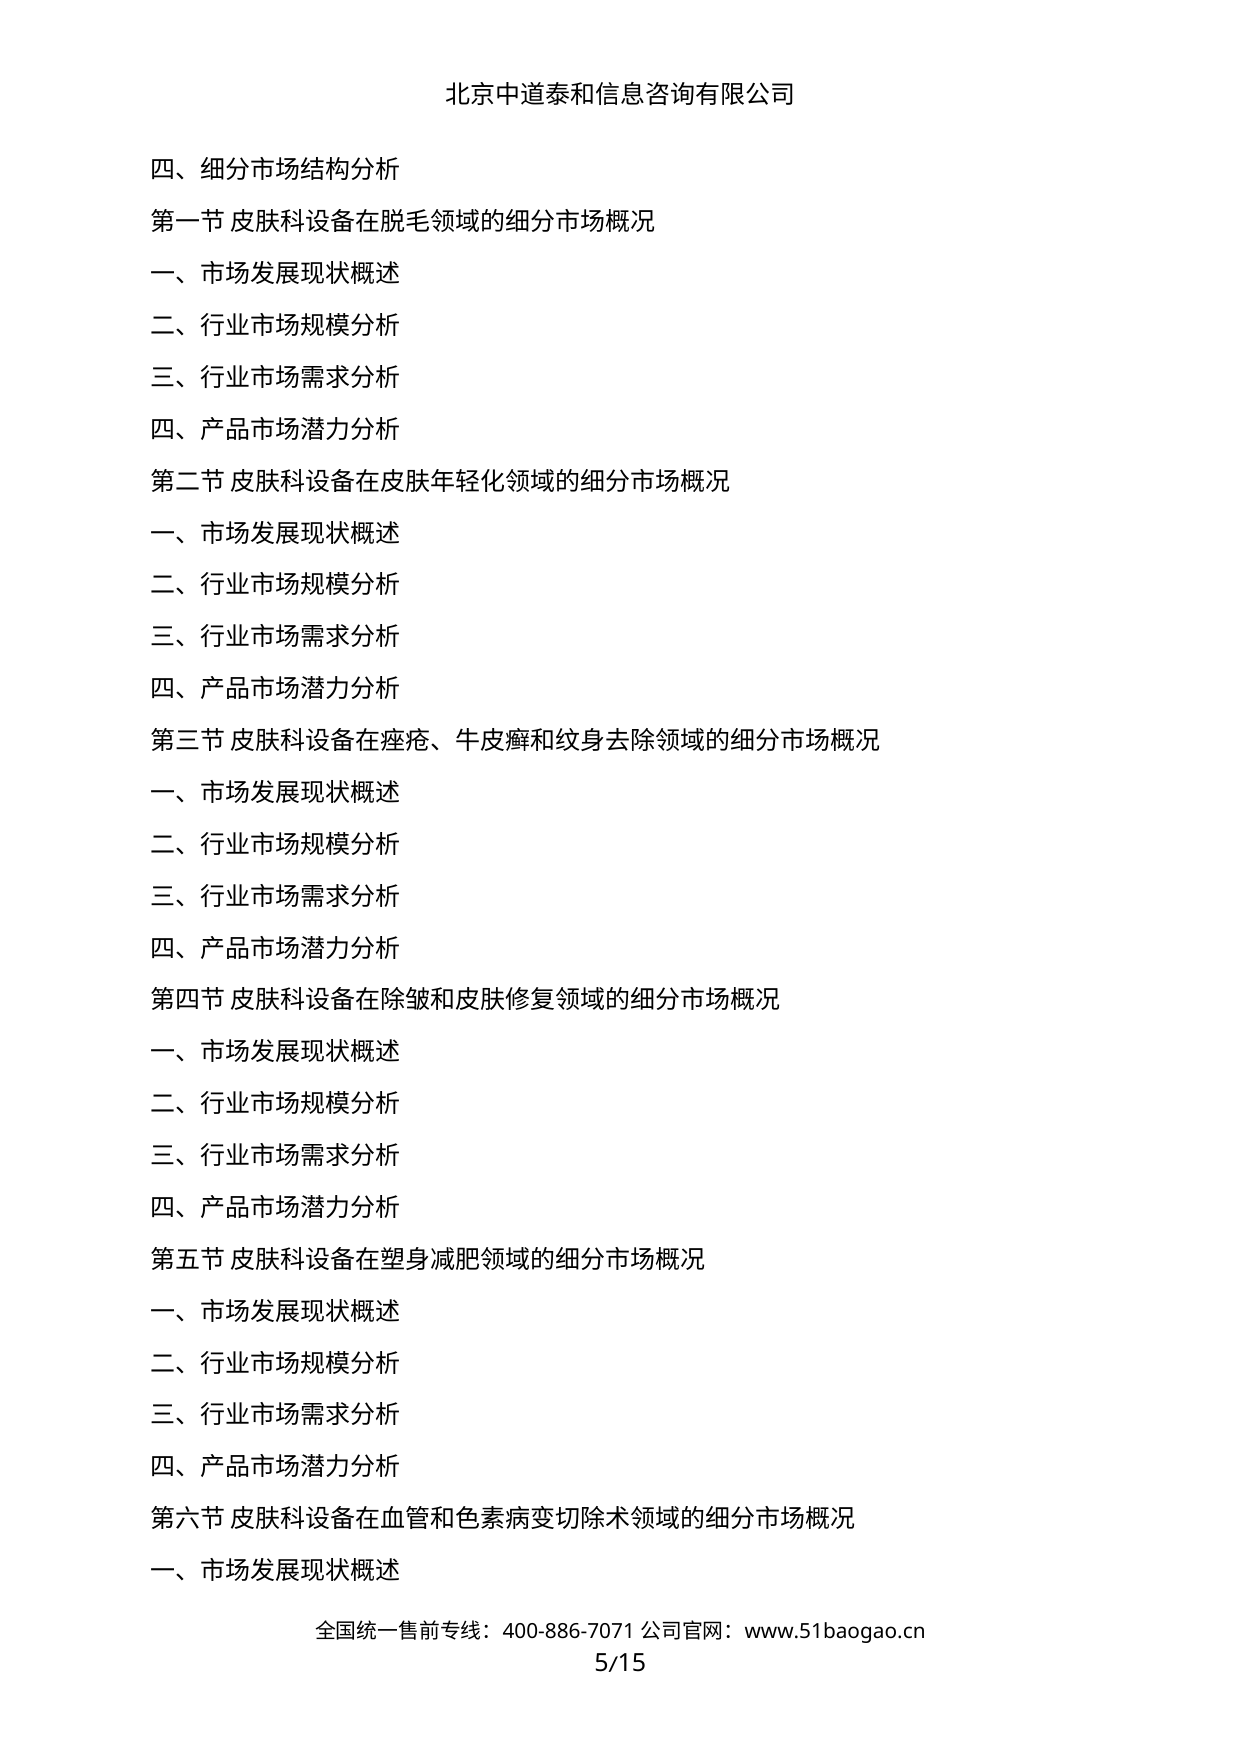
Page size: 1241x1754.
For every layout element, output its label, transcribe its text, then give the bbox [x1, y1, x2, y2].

text 一、市场发展现状概述 [150, 254, 1090, 290]
text 一、市场发展现状概述 [150, 772, 1090, 809]
text 第五节 皮肤科设备在塑身减肥领域的细分市场概况 [150, 1239, 1090, 1276]
text 二、行业市场规模分析 [150, 306, 1090, 342]
text 一、市场发展现状概述 [150, 1551, 1090, 1587]
text 四、产品市场潜力分析 [150, 1447, 1090, 1483]
text 第四节 皮肤科设备在除皱和皮肤修复领域的细分市场概况 [150, 980, 1090, 1016]
text 一、市场发展现状概述 [150, 1032, 1090, 1068]
text 二、行业市场规模分析 [150, 824, 1090, 861]
text 三、行业市场需求分析 [150, 1395, 1090, 1431]
text 二、行业市场规模分析 [150, 565, 1090, 601]
text 二、行业市场规模分析 [150, 1343, 1090, 1379]
text 三、行业市场需求分析 [150, 1136, 1090, 1172]
text 三、行业市场需求分析 [150, 357, 1090, 394]
text 三、行业市场需求分析 [150, 876, 1090, 912]
text 一、市场发展现状概述 [150, 513, 1090, 549]
text 四、产品市场潜力分析 [150, 1187, 1090, 1224]
text 四、细分市场结构分析 [150, 150, 1090, 186]
text 二、行业市场规模分析 [150, 1084, 1090, 1120]
text 四、产品市场潜力分析 [150, 409, 1090, 446]
text 第二节 皮肤科设备在皮肤年轻化领域的细分市场概况 [150, 461, 1090, 497]
text 第一节 皮肤科设备在脱毛领域的细分市场概况 [150, 202, 1090, 238]
text 一、市场发展现状概述 [150, 1291, 1090, 1327]
text 四、产品市场潜力分析 [150, 928, 1090, 964]
text 四、产品市场潜力分析 [150, 669, 1090, 705]
text 第六节 皮肤科设备在血管和色素病变切除术领域的细分市场概况 [150, 1499, 1090, 1535]
text 三、行业市场需求分析 [150, 617, 1090, 653]
text 第三节 皮肤科设备在痤疮、牛皮癣和纹身去除领域的细分市场概况 [150, 721, 1090, 757]
